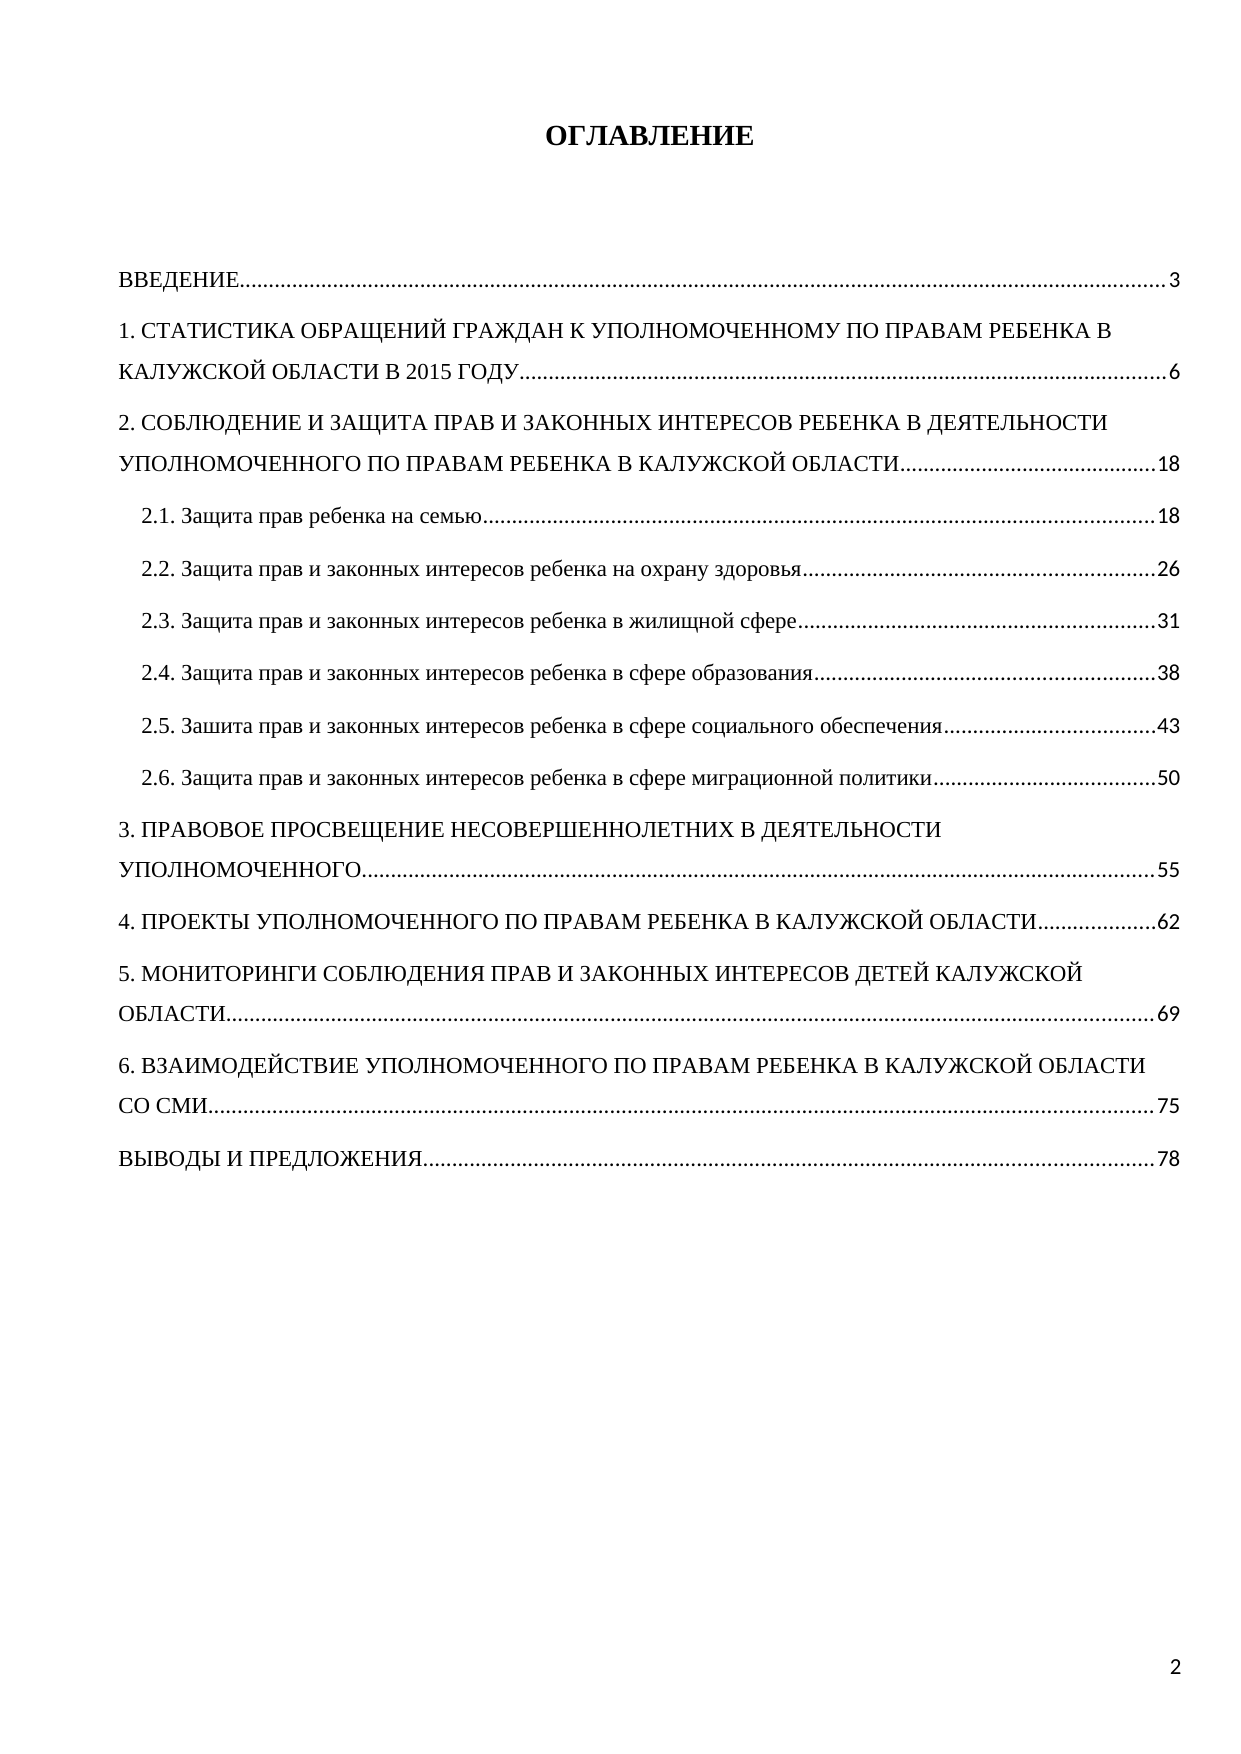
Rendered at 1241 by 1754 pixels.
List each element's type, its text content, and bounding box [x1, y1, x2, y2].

text ОГЛАВЛЕНИЕ [118, 118, 1181, 152]
